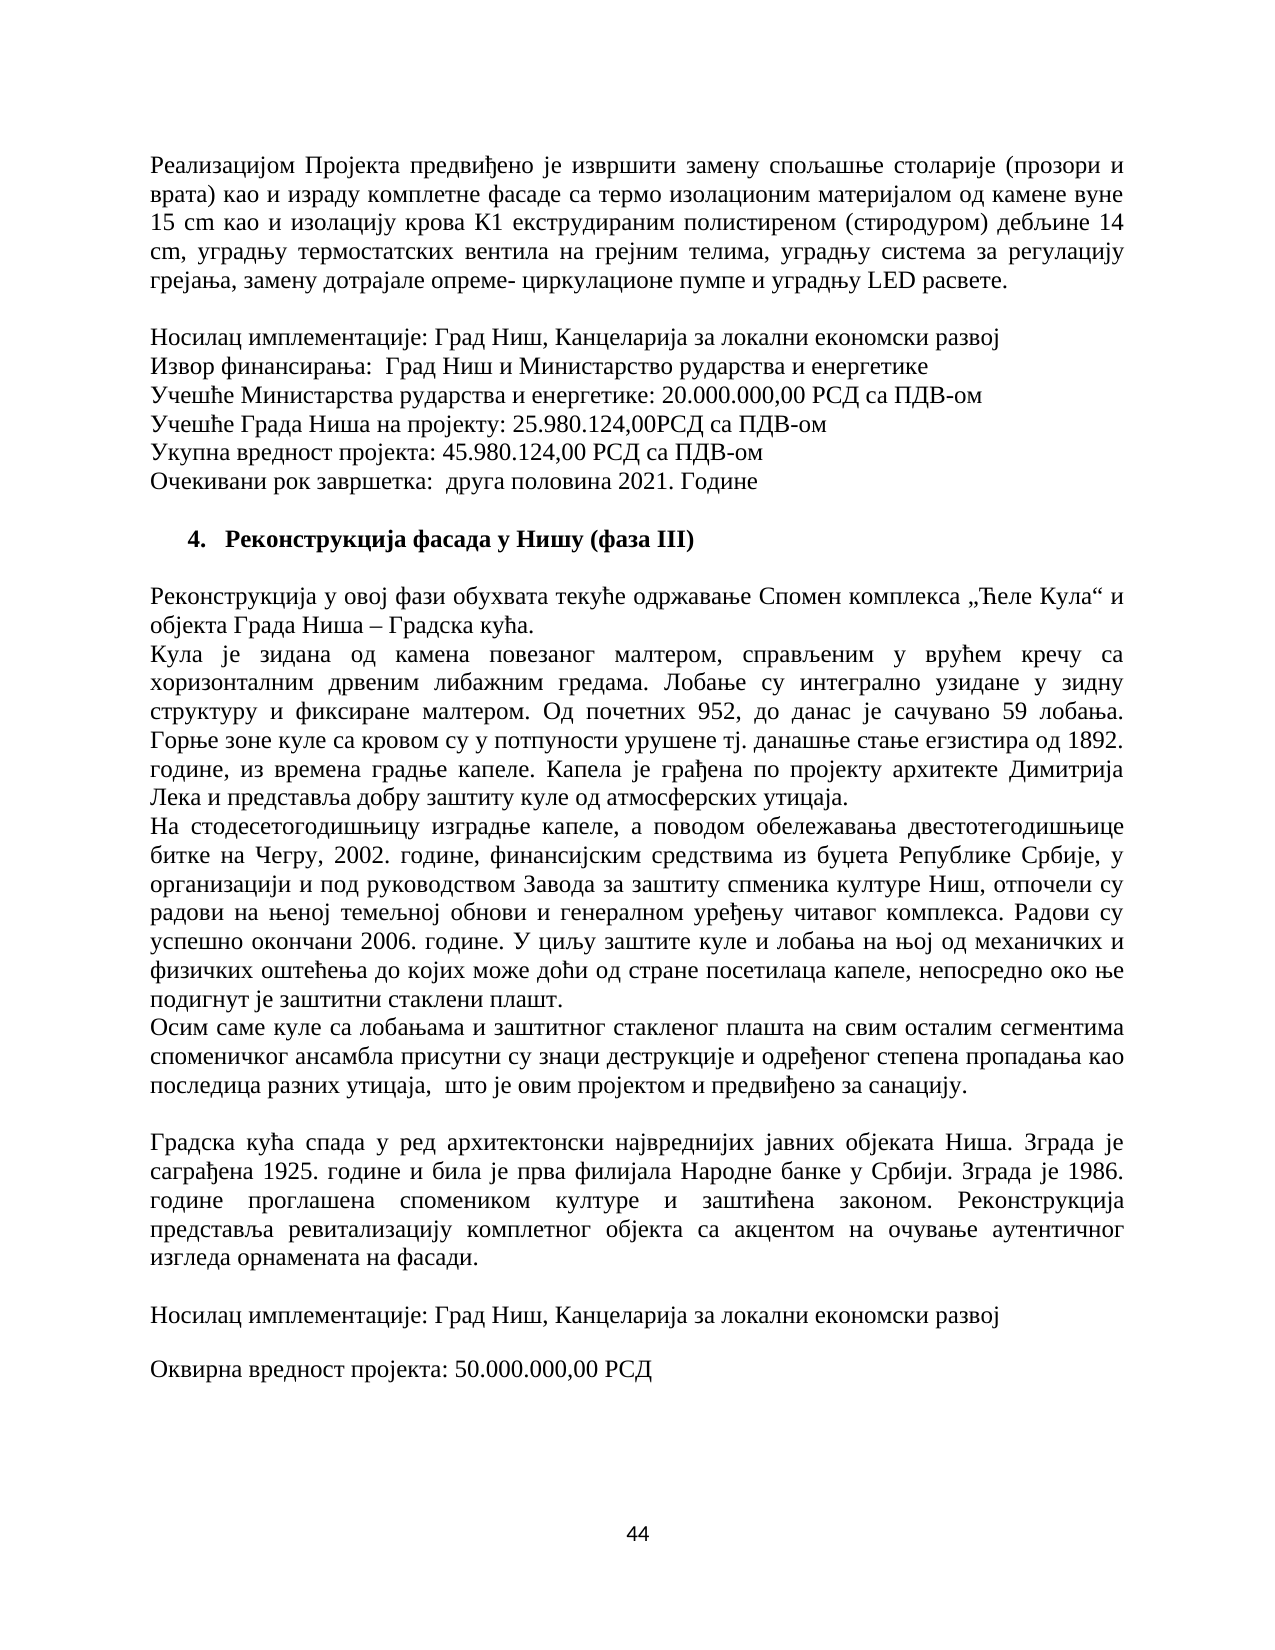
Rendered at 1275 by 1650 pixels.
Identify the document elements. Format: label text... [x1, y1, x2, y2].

text Учешће Министарствa рударства и енергетике: 20.000.000,00 РСД са ПДВ-ом [150, 380, 1125, 409]
text Реализацијом Пројекта предвиђено је извршити замену спољашње столарије (прозори и врата) као и израду комплетне фасаде са термо изолационим материјалом од камене вуне 15 cm као и изолацију крова К1 екструдираним полистиреном (стиродуром) дебљине 14 cm, уградњу термостатских вентила на грејним телима, уградњу система за регулацију грејања, замену дотрајале опреме- циркулационе пумпе и уградњу LED расвете. [150, 150, 1125, 294]
text Укупна вредност пројекта: 45.980.124,00 РСД са ПДВ-ом [150, 437, 1125, 466]
text Градска кућа спада у ред архитектонски највреднијих јавних објеката Ниша. Зграда је саграђена 1925. године и била је прва филијала Народне банке у Србији. Зграда је 1986. године проглашена спомеником културе и заштићена законом. Реконструкција представља ревитализацију комплетног објекта са акцентом на очување аутентичног изгледа орнамената на фасади. [150, 1127, 1125, 1271]
text Извор финансирања: Град Ниш и Министарство рударства и енергетике [150, 351, 1125, 380]
text Осим саме куле са лобањама и заштитног стакленог плашта на свим осталим сегментима споменичког ансамбла присутни су знаци деструкције и одређеног степена пропадања као последица разних утицаја, што је овим пројектом и предвиђено за санацију. [150, 1012, 1125, 1099]
text Носилац имплементације: Град Ниш, Канцеларија за локални економски развој [150, 1300, 1125, 1329]
text Очекивани рок завршетка: друга половина 2021. Године [150, 466, 1125, 495]
text Кула је зидана од камена повезаног малтером, справљеним у врућем кречу са хоризонталним дрвеним либажним гредама. Лобање су интегрално узидане у зидну структуру и фиксиране малтером. Од почетних 952, до данас је сачувано 59 лобања. Горње зоне куле са кровом су у потпуности урушене тј. данашње стање егзистира од 1892. године, из времена градње капеле. Капела је грађена по пројекту архитекте Димитрија Лека и представља добру заштиту куле од атмосферских утицаја. [150, 639, 1125, 811]
text Носилац имплементације: Град Ниш, Канцеларија за локални економски развој [150, 322, 1125, 351]
list Реконструкција фасада у Нишу (фаза III) [187, 524, 1125, 552]
text На стодесетогодишњицу изградње капеле, а поводом обележавања двестотегодишњице битке на Чегру, 2002. године, финансијским средствима из буџета Републике Србије, у организацији и под руководством Завода за заштиту спменика културе Ниш, отпочели су радови на њеној темељној обнови и генералном уређењу читавог комплекса. Радови су успешно окончани 2006. године. У циљу заштите куле и лобања на њој од механичких и физичких оштећења до којих може доћи од стране посетилаца капеле, непосредно око ње подигнут је заштитни стаклени плашт. [150, 811, 1125, 1012]
text Реконструкција у овој фази обухвата текуће одржавање Спомен комплекса „Ћеле Кула“ и објекта Града Ниша – Градска кућа. [150, 581, 1125, 639]
text Оквирна вредност пројекта: 50.000.000,00 РСД [150, 1354, 1125, 1382]
text Учешће Града Ниша на пројекту: 25.980.124,00РСД са ПДВ-ом [150, 409, 1125, 437]
